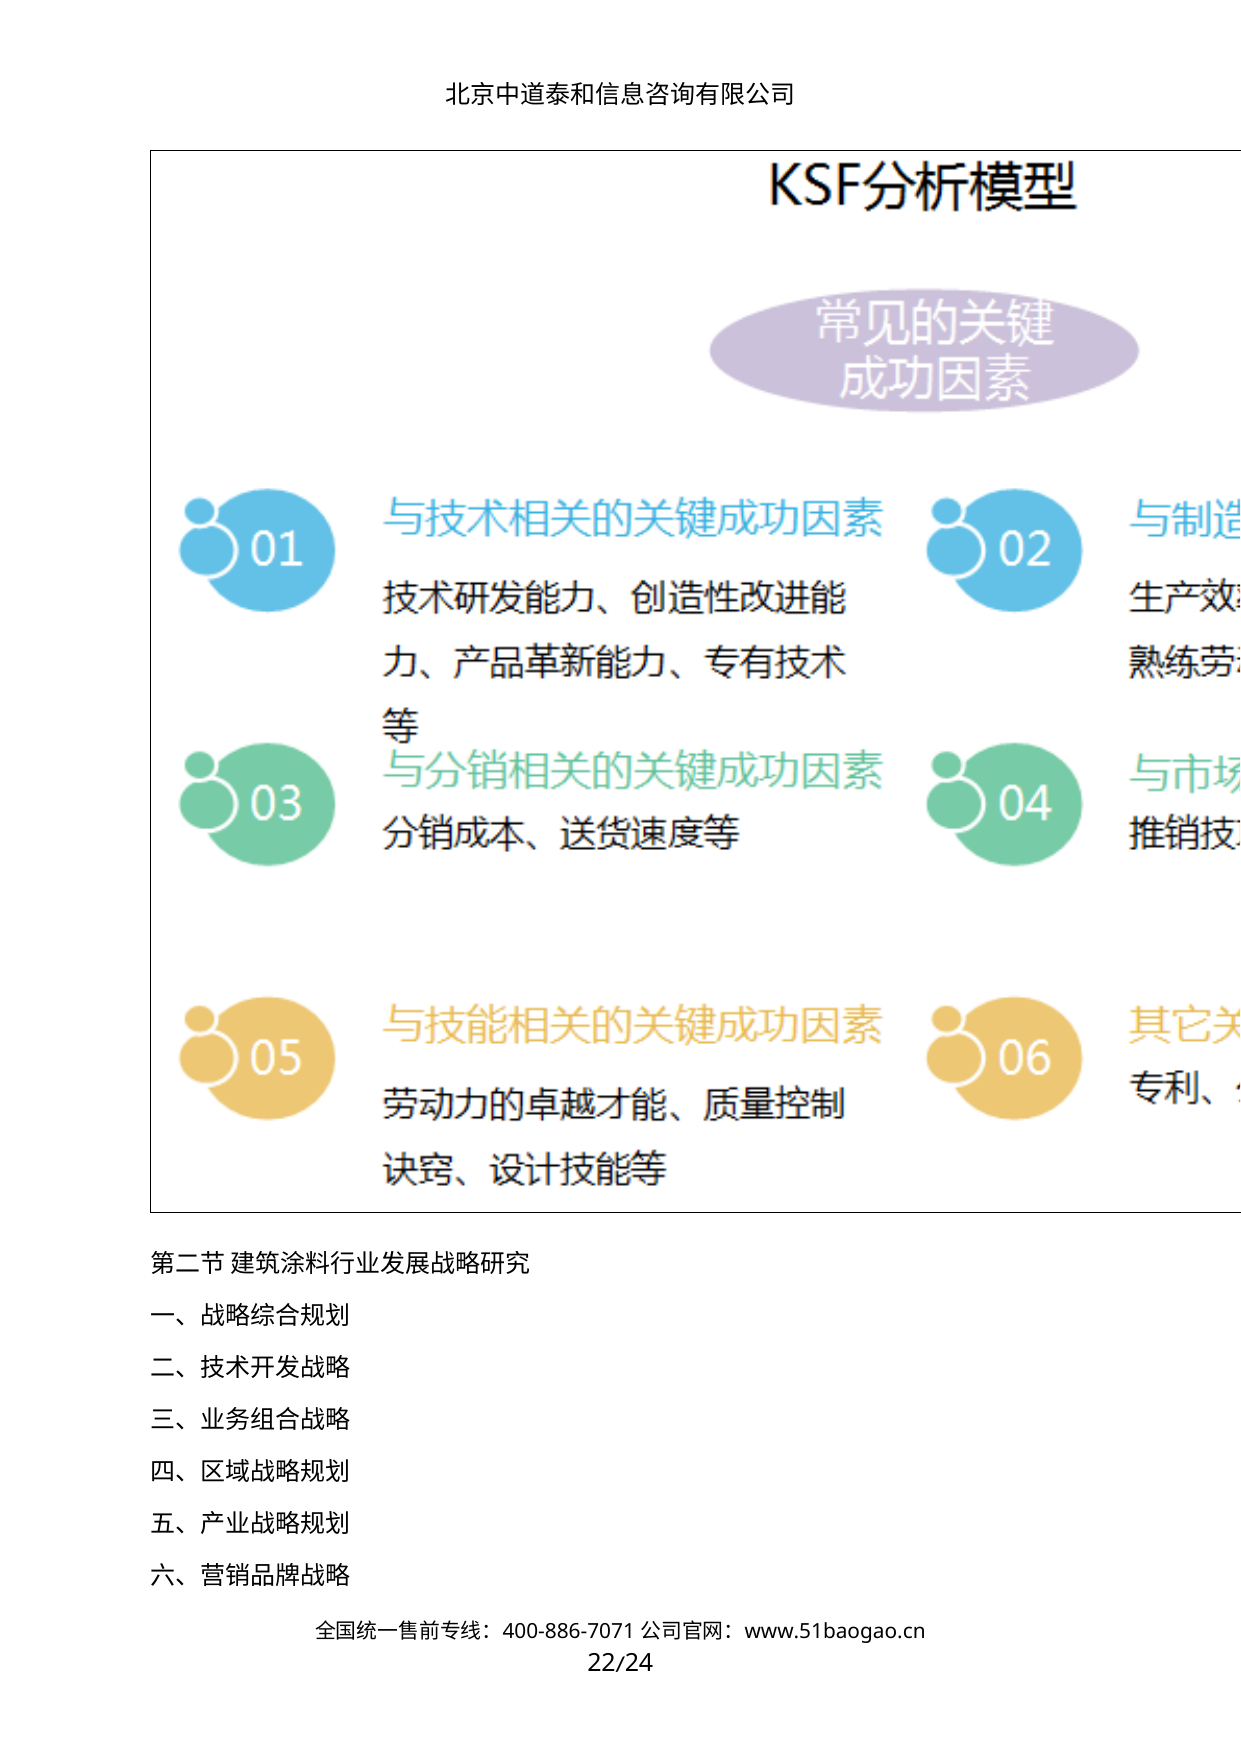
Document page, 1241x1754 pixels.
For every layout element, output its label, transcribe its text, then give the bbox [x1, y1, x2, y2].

text 五、产业战略规划 [150, 1503, 1090, 1539]
text 四、区域战略规划 [150, 1451, 1090, 1488]
text 二、技术开发战略 [150, 1348, 1090, 1384]
text 三、业务组合战略 [150, 1399, 1090, 1436]
text 一、战略综合规划 [150, 1296, 1090, 1332]
text 六、营销品牌战略 [150, 1555, 1090, 1591]
picture [151, 151, 1241, 1212]
text 第二节 建筑涂料行业发展战略研究 [150, 1244, 1090, 1280]
